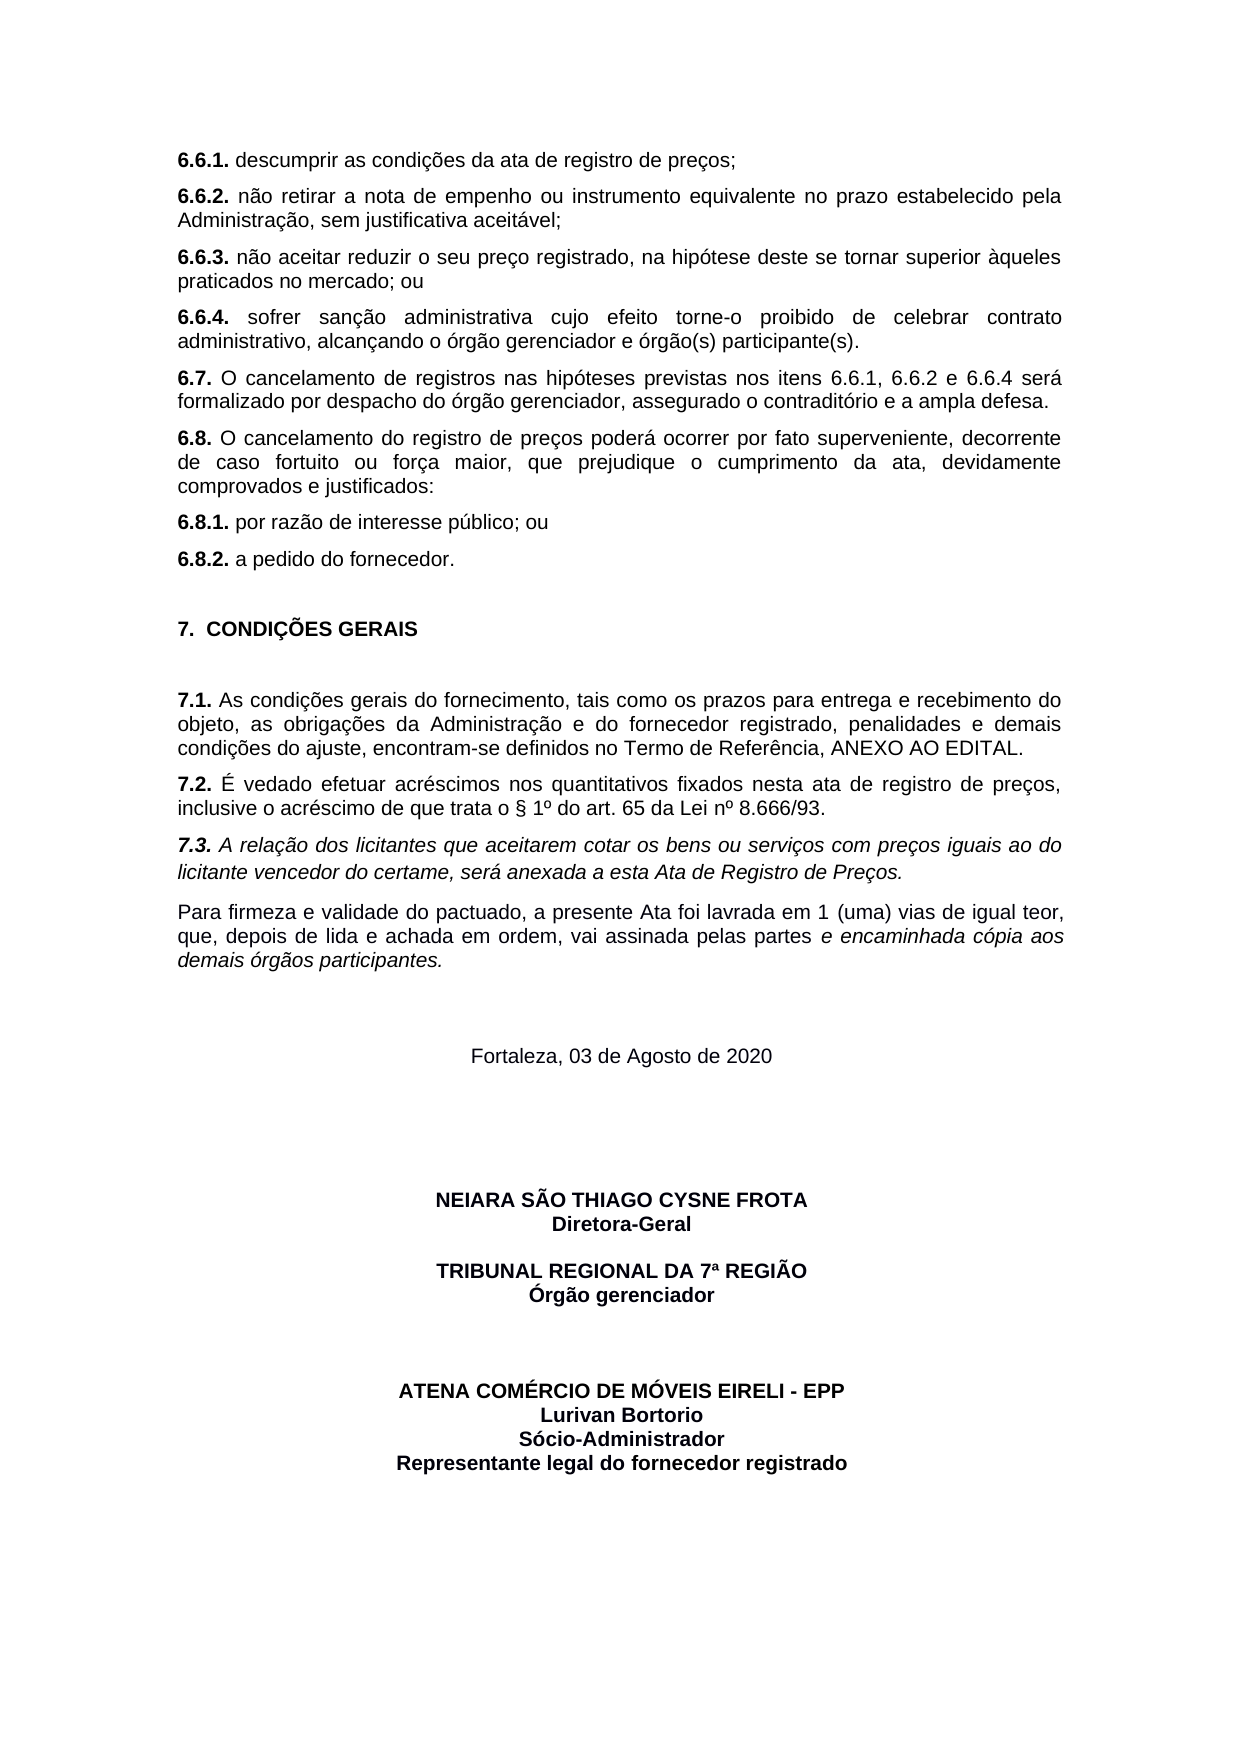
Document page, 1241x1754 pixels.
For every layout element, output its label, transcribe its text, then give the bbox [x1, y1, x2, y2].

text 6.8.1. por razão de interesse público; ou [177, 510, 1063, 534]
text TRIBUNAL REGIONAL DA 7ª REGIÃO [177, 1259, 1066, 1283]
text Diretora-Geral [177, 1211, 1066, 1235]
text Para firmeza e validade do pactuado, a presente Ata foi lavrada em 1 (uma) vias de igual teor, que, depois de lida e achada em ordem, vai assinada pelas partes e encaminhada cópia aos demais órgãos participantes. [177, 900, 1064, 972]
text 7.1. As condições gerais do fornecimento, tais como os prazos para entrega e recebimento do objeto, as obrigações da Administração e do fornecedor registrado, penalidades e demais condições do ajuste, encontram-se definidos no Termo de Referência, ANEXO AO EDITAL. [177, 688, 1063, 759]
text Fortaleza, 03 de Agosto de 2020 [177, 1044, 1066, 1068]
text Órgão gerenciador [177, 1283, 1066, 1307]
text 6.6.2. não retirar a nota de empenho ou instrumento equivalente no prazo estabelecido pela Administração, sem justificativa aceitável; [177, 184, 1063, 232]
text 6.6.1. descumprir as condições da ata de registro de preços; [177, 148, 1063, 172]
text NEIARA SÃO THIAGO CYSNE FROTA [177, 1187, 1066, 1211]
text 7. CONDIÇÕES GERAIS [177, 617, 1063, 641]
text Lurivan Bortorio [177, 1403, 1066, 1427]
text ATENA COMÉRCIO DE MÓVEIS EIRELI - EPP [177, 1379, 1066, 1403]
text Representante legal do fornecedor registrado [177, 1451, 1066, 1475]
text Sócio-Administrador [177, 1427, 1066, 1451]
text 6.8.2. a pedido do fornecedor. [177, 547, 1063, 571]
text 7.2. É vedado efetuar acréscimos nos quantitativos fixados nesta ata de registro de preços, inclusive o acréscimo de que trata o § 1º do art. 65 da Lei nº 8.666/93. [177, 772, 1063, 820]
text 7.3. A relação dos licitantes que aceitarem cotar os bens ou serviços com preços iguais ao do licitante vencedor do certame, será anexada a esta Ata de Registro de Preços. [177, 832, 1063, 884]
text 6.6.3. não aceitar reduzir o seu preço registrado, na hipótese deste se tornar superior àqueles praticados no mercado; ou [177, 244, 1063, 292]
text 6.6.4. sofrer sanção administrativa cujo efeito torne-o proibido de celebrar contrato administrativo, alcançando o órgão gerenciador e órgão(s) participante(s). [177, 305, 1063, 353]
text 6.8. O cancelamento do registro de preços poderá ocorrer por fato superveniente, decorrente de caso fortuito ou força maior, que prejudique o cumprimento da ata, devidamente comprovados e justificados: [177, 426, 1063, 498]
text 6.7. O cancelamento de registros nas hipóteses previstas nos itens 6.6.1, 6.6.2 e 6.6.4 será formalizado por despacho do órgão gerenciador, assegurado o contraditório e a ampla defesa. [177, 365, 1063, 413]
